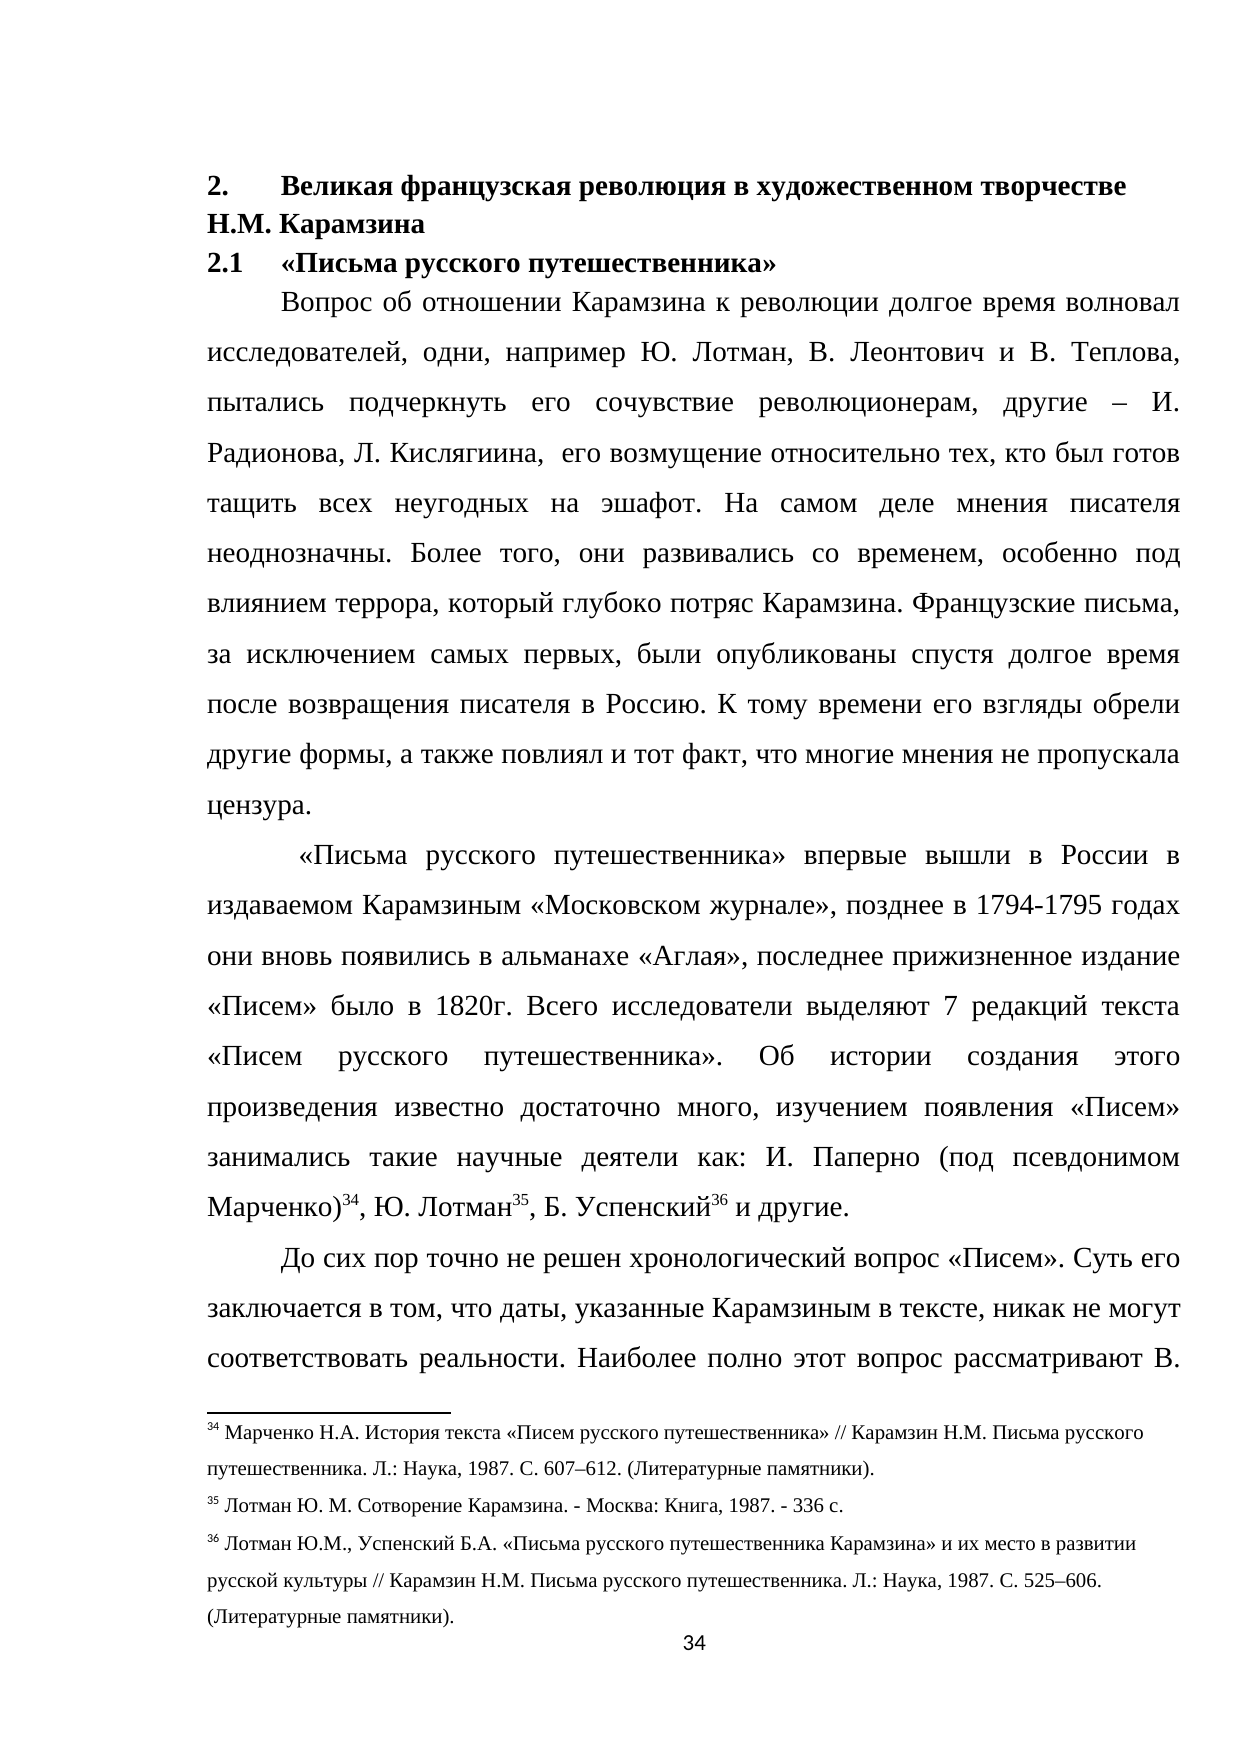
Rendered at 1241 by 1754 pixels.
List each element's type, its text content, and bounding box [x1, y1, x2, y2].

subtitle 2.1 «Письма русского путешественника» [207, 245, 1181, 279]
text «Письма русского путешественника» впервые вышли в России в издаваемом Карамзиным «Московском журнале», позднее в 1794-1795 годах они вновь появились в альманахе «Аглая», последнее прижизненное издание «Писем» было в 1820г. Всего исследователи выделяют 7 редакций текста «Писем русского путешественника». Об истории создания этого произведения известно достаточно много, изучением появления «Писем» занимались такие научные деятели как: И. Паперно (под псевдонимом Марченко), Ю. Лотман, Б. Успенский и другие. [207, 837, 1181, 1223]
subtitle 2. Великая французская революция в художественном творчестве Н.М. Карамзина [207, 168, 1181, 240]
text Вопрос об отношении Карамзина к революции долгое время волновал исследователей, одни, например Ю. Лотман, В. Леонтович и В. Теплова, пытались подчеркнуть его сочувствие революционерам, другие – И. Радионова, Л. Кислягиина, его возмущение относительно тех, кто был готов тащить всех неугодных на эшафот. На самом деле мнения писателя неоднозначны. Более того, они развивались со временем, особенно под влиянием террора, который глубоко потряс Карамзина. Французские письма, за исключением самых первых, были опубликованы спустя долгое время после возвращения писателя в Россию. К тому времени его взгляды обрели другие формы, а также повлиял и тот факт, что многие мнения не пропускала цензура. [207, 284, 1181, 820]
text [207, 1240, 1181, 1374]
